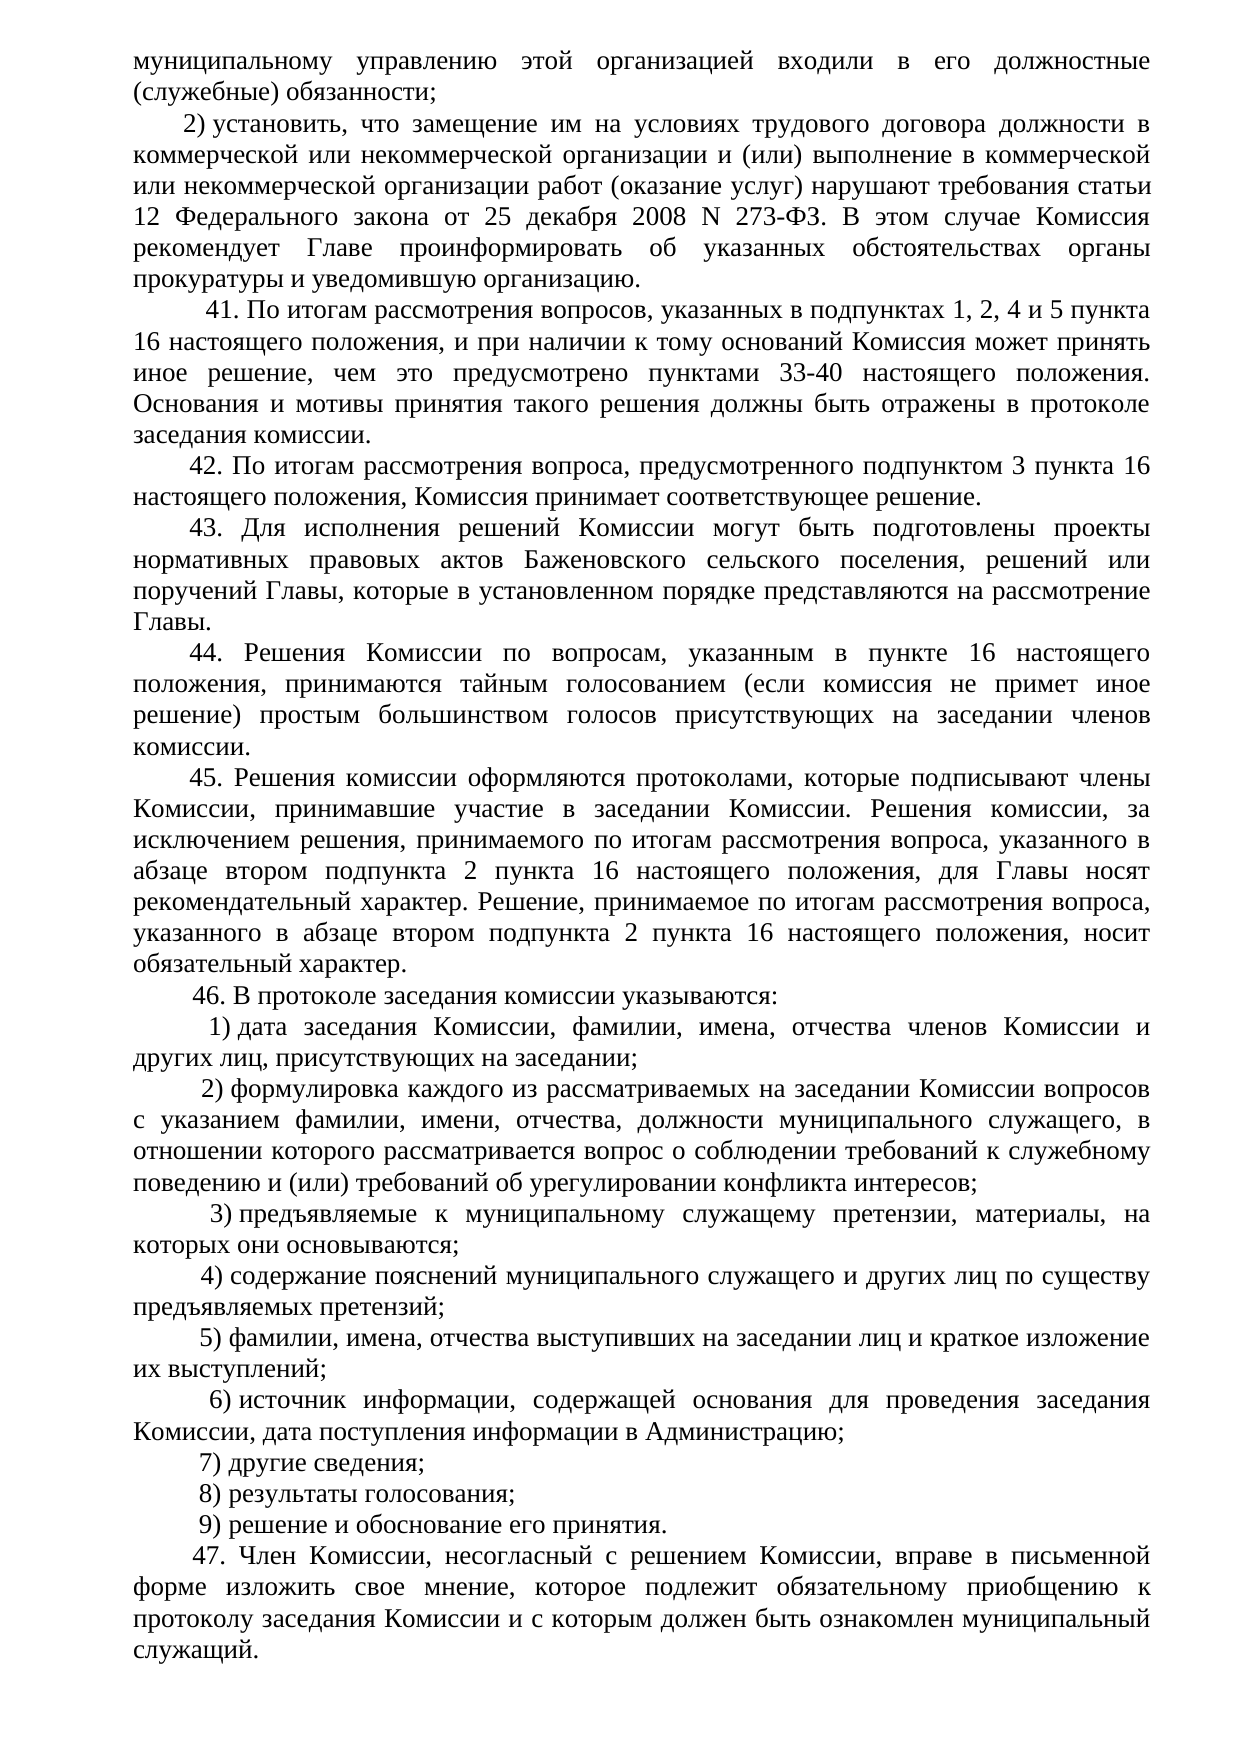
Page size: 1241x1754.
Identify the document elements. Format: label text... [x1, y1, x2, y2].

text 2) формулировка каждого из рассматриваемых на заседании Комиссии вопросов с указанием фамилии, имени, отчества, должности муниципального служащего, в отношении которого рассматривается вопрос о соблюдении требований к служебному поведению и (или) требований об урегулировании конфликта интересов; [133, 1072, 1152, 1197]
text 47. Член Комиссии, несогласный с решением Комиссии, вправе в письменной форме изложить свое мнение, которое подлежит обязательному приобщению к протоколу заседания Комиссии и с которым должен быть ознакомлен муниципальный служащий. [133, 1539, 1152, 1664]
text 9) решение и обоснование его принятия. [133, 1508, 1152, 1539]
text 1) дата заседания Комиссии, фамилии, имена, отчества членов Комиссии и других лиц, присутствующих на заседании; [133, 1010, 1152, 1072]
text 42. По итогам рассмотрения вопроса, предусмотренного подпунктом 3 пункта 16 настоящего положения, Комиссия принимает соответствующее решение. [133, 449, 1152, 512]
text 3) предъявляемые к муниципальному служащему претензии, материалы, на которых они основываются; [133, 1197, 1152, 1259]
text 8) результаты голосования; [133, 1477, 1152, 1508]
text 44. Решения Комиссии по вопросам, указанным в пункте 16 настоящего положения, принимаются тайным голосованием (если комиссия не примет иное решение) простым большинством голосов присутствующих на заседании членов комиссии. [133, 636, 1152, 761]
text 2) установить, что замещение им на условиях трудового договора должности в коммерческой или некоммерческой организации и (или) выполнение в коммерческой или некоммерческой организации работ (оказание услуг) нарушают требования статьи 12 Федерального закона от 25 декабря 2008 N 273-ФЗ. В этом случае Комиссия рекомендует Главе проинформировать об указанных обстоятельствах органы прокуратуры и уведомившую организацию. [133, 107, 1152, 293]
text 7) другие сведения; [133, 1446, 1152, 1477]
text 43. Для исполнения решений Комиссии могут быть подготовлены проекты нормативных правовых актов Баженовского сельского поселения, решений или поручений Главы, которые в установленном порядке представляются на рассмотрение Главы. [133, 512, 1152, 636]
text 45. Решения комиссии оформляются протоколами, которые подписывают члены Комиссии, принимавшие участие в заседании Комиссии. Решения комиссии, за исключением решения, принимаемого по итогам рассмотрения вопроса, указанного в абзаце втором подпункта 2 пункта 16 настоящего положения, для Главы носят рекомендательный характер. Решение, принимаемое по итогам рассмотрения вопроса, указанного в абзаце втором подпункта 2 пункта 16 настоящего положения, носит обязательный характер. [133, 761, 1152, 979]
text 5) фамилии, имена, отчества выступивших на заседании лиц и краткое изложение их выступлений; [133, 1321, 1152, 1384]
text 41. По итогам рассмотрения вопросов, указанных в подпунктах 1, 2, 4 и 5 пункта 16 настоящего положения, и при наличии к тому оснований Комиссия может принять иное решение, чем это предусмотрено пунктами 33-40 настоящего положения. Основания и мотивы принятия такого решения должны быть отражены в протоколе заседания комиссии. [133, 293, 1152, 449]
text 6) источник информации, содержащей основания для проведения заседания Комиссии, дата поступления информации в Администрацию; [133, 1384, 1152, 1446]
text 4) содержание пояснений муниципального служащего и других лиц по существу предъявляемых претензий; [133, 1259, 1152, 1321]
text 46. В протоколе заседания комиссии указываются: [133, 979, 1152, 1010]
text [133, 44, 1152, 107]
